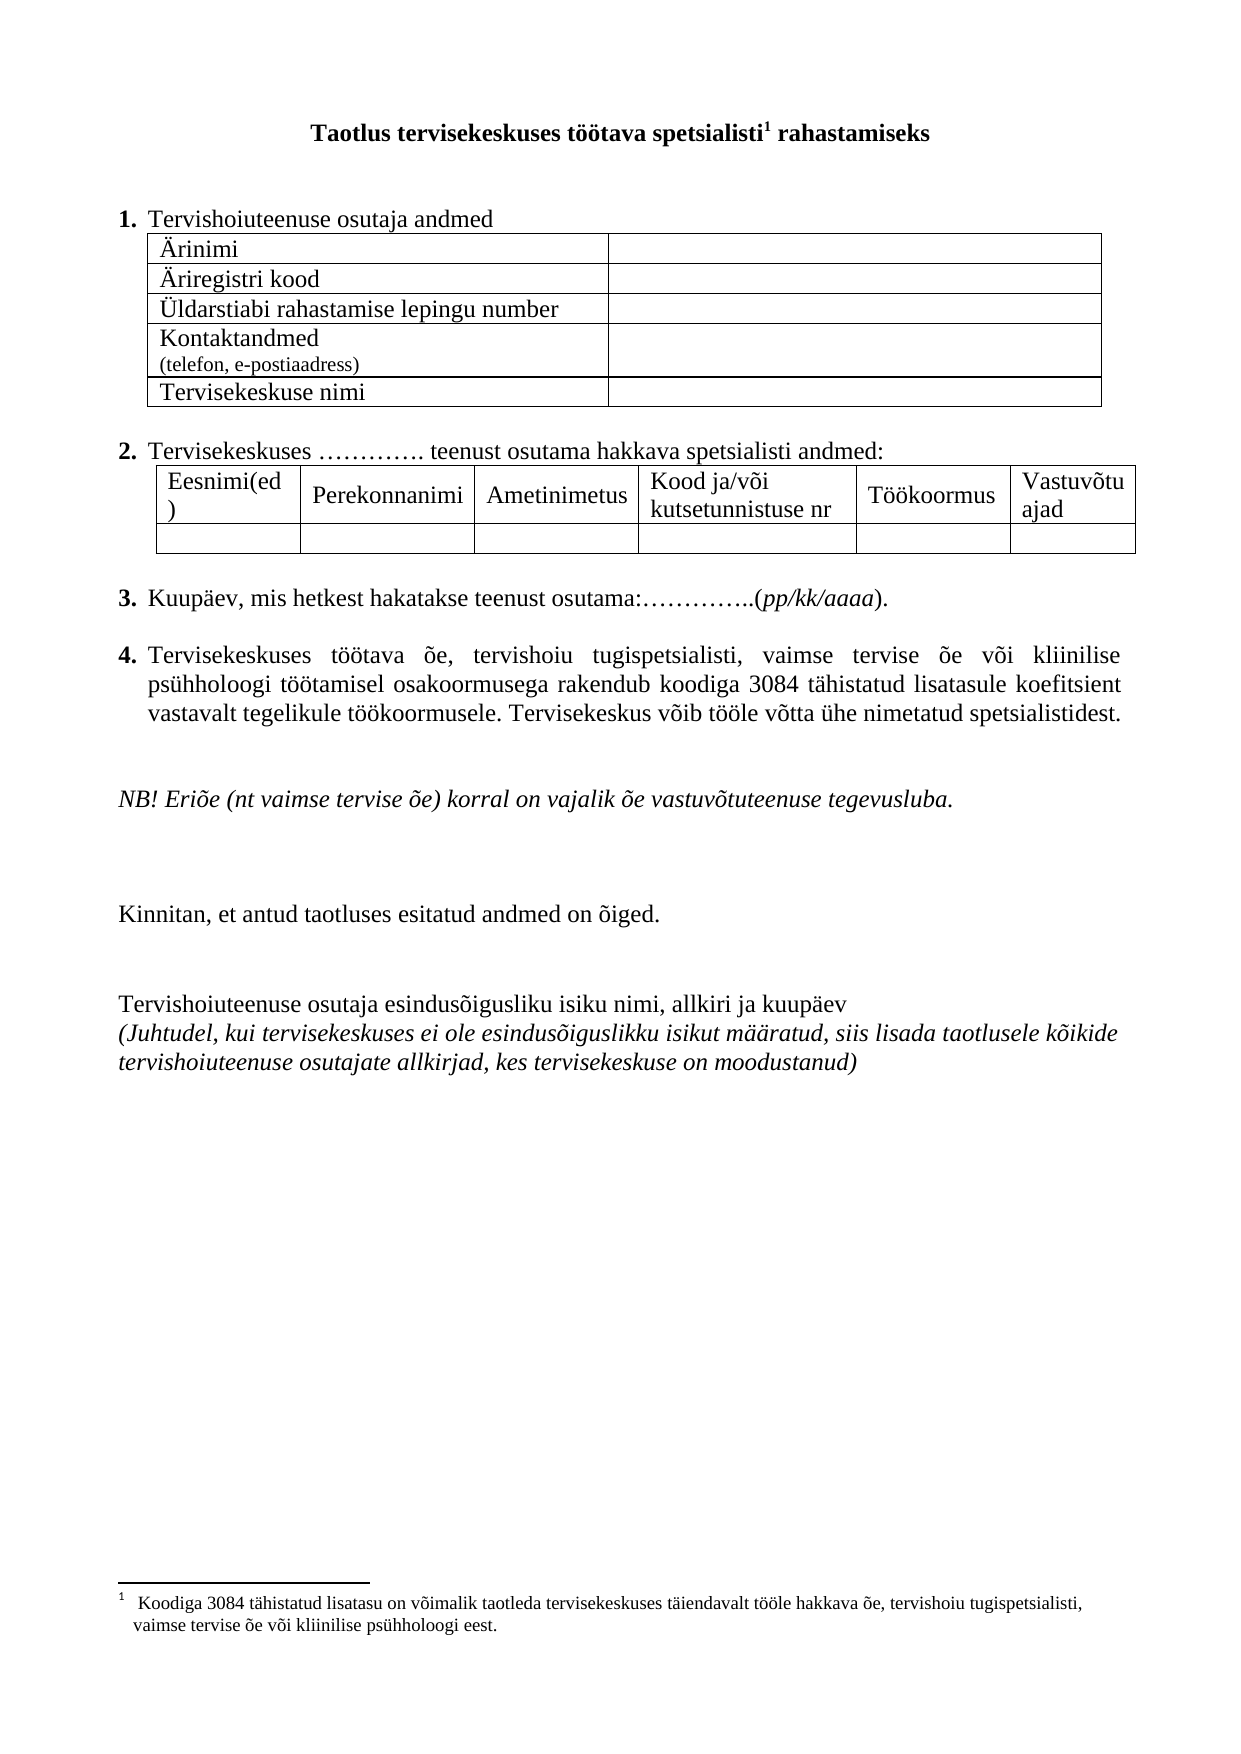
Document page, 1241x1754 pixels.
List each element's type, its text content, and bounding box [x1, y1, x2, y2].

table_cell [475, 524, 638, 553]
table_header Vastuvõtu ajad [1011, 466, 1135, 523]
table_header [609, 234, 1101, 263]
text Tervishoiuteenuse osutaja esindusõigusliku isiku nimi, allkiri ja kuupäev [118, 989, 1122, 1018]
table_header Eesnimi(ed) [157, 466, 300, 523]
text NB! Eriõe (nt vaimse tervise õe) korral on vajalik õe vastuvõtuteenuse tegevusluba. [118, 784, 1122, 813]
list Tervisekeskuses töötava õe, tervishoiu tugispetsialisti, vaimse tervise õe või kliinilise psühholoogi töötamisel osakoormusega rakendub koodiga 3084 tähistatud lisatasule koefitsient vastavalt tegelikule töökoormusele. Tervisekeskus võib tööle võtta ühe nimetatud spetsialistidest. [118, 640, 1122, 727]
table_cell [301, 524, 474, 553]
text (Juhtudel, kui tervisekeskuses ei ole esindusõiguslikku isikut määratud, siis lisada taotlusele kõikide tervishoiuteenuse osutajate allkirjad, kes tervisekeskuse on moodustanud) [118, 1018, 1122, 1076]
table_cell Kontaktandmed (telefon, e-postiaadress) [148, 324, 608, 376]
table_cell [609, 294, 1101, 322]
list Tervishoiuteenuse osutaja andmed [118, 204, 1122, 233]
table_header Kood ja/või kutsetunnistuse nr [639, 466, 856, 523]
table_header Ärinimi [148, 234, 608, 263]
table_header Perekonnanimi [301, 466, 474, 523]
table_cell [1011, 524, 1135, 553]
table_cell Äriregistri kood [148, 264, 608, 293]
table_cell Üldarstiabi rahastamise lepingu number [148, 294, 608, 322]
table_cell Tervisekeskuse nimi [148, 378, 608, 406]
table_cell [609, 378, 1101, 406]
list Tervisekeskuses …………. teenust osutama hakkava spetsialisti andmed: [118, 436, 1122, 465]
table_cell [157, 524, 300, 553]
table_cell [609, 324, 1101, 376]
table_cell [857, 524, 1010, 553]
table_cell [639, 524, 856, 553]
text Kinnitan, et antud taotluses esitatud andmed on õiged. [118, 899, 1122, 928]
table_cell [609, 264, 1101, 293]
table_header Ametinimetus [475, 466, 638, 523]
table_header Töökoormus [857, 466, 1010, 523]
text Taotlus tervisekeskuses töötava spetsialisti rahastamiseks [118, 118, 1122, 147]
list Kuupäev, mis hetkest hakatakse teenust osutama:…………..(pp/kk/aaaa). [118, 583, 1122, 612]
